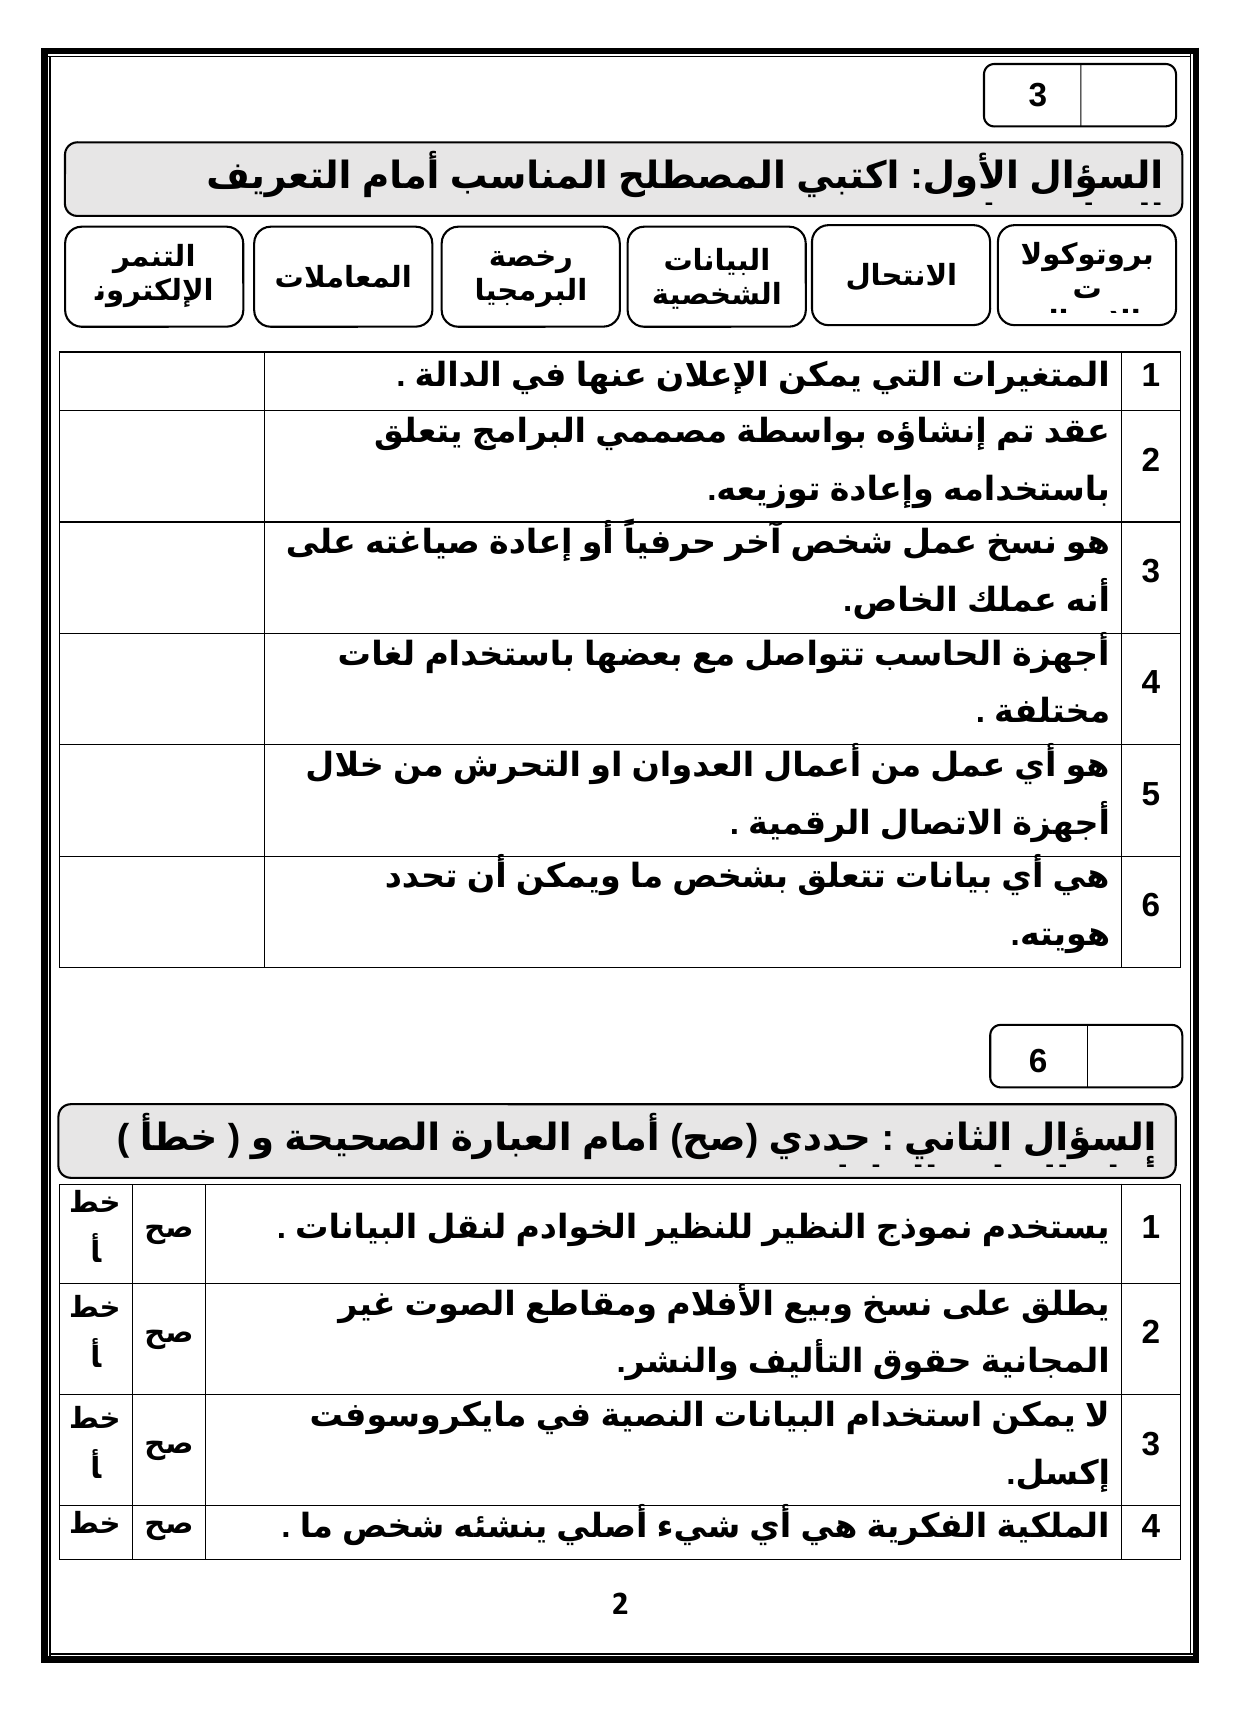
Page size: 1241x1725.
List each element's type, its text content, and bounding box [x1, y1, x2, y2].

table_cell هو أي عمل من أعمال العدوان او التحرش من خلال أجهزة الاتصال الرقمية . [265, 745, 1121, 856]
table_cell 2 [1122, 1284, 1180, 1394]
table_cell أجهزة الحاسب تتواصل مع بعضها باستخدام لغات مختلفة . [265, 634, 1121, 744]
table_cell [206, 1506, 1121, 1559]
table_cell [60, 523, 264, 633]
table_cell [60, 634, 264, 744]
table_cell [60, 411, 264, 521]
table_cell خطأ [60, 1284, 132, 1394]
table_cell 3 [1122, 523, 1180, 633]
table_cell صح [133, 1506, 205, 1559]
table_header خطأ [60, 1185, 132, 1283]
table_cell 5 [1122, 745, 1180, 856]
table_cell صح [133, 1395, 205, 1505]
table_cell [60, 857, 264, 967]
table_cell 4 [1122, 634, 1180, 744]
table_header 1 [1122, 353, 1180, 410]
table_header [60, 353, 264, 410]
table_cell 6 [1122, 857, 1180, 967]
table_header المتغيرات التي يمكن الإعلان عنها في الدالة . [265, 353, 1121, 410]
table_header 1 [1122, 1185, 1180, 1283]
table_cell هو نسخ عمل شخص آخر حرفياً أو إعادة صياغته على أنه عملك الخاص. [265, 523, 1121, 633]
table_header صح [133, 1185, 205, 1283]
table_cell خطأ [60, 1506, 132, 1559]
table_cell عقد تم إنشاؤه بواسطة مصممي البرامج يتعلق باستخدامه وإعادة توزيعه. [265, 411, 1121, 521]
table_cell هي أي بيانات تتعلق بشخص ما ويمكن أن تحدد هويته. [265, 857, 1121, 967]
table_cell 3 [1122, 1395, 1180, 1505]
table_cell 2 [1122, 411, 1180, 521]
table_cell يطلق على نسخ وبيع الأفلام ومقاطع الصوت غير المجانية حقوق التأليف والنشر. [206, 1284, 1121, 1394]
table_cell [60, 745, 264, 856]
table_cell خطأ [60, 1395, 132, 1505]
table_cell صح [133, 1284, 205, 1394]
table_cell لا يمكن استخدام البيانات النصية في مايكروسوفت إكسل. [206, 1395, 1121, 1505]
table_cell 4 [1122, 1506, 1180, 1559]
table_header يستخدم نموذج النظير للنظير الخوادم لنقل البيانات . [206, 1185, 1121, 1283]
